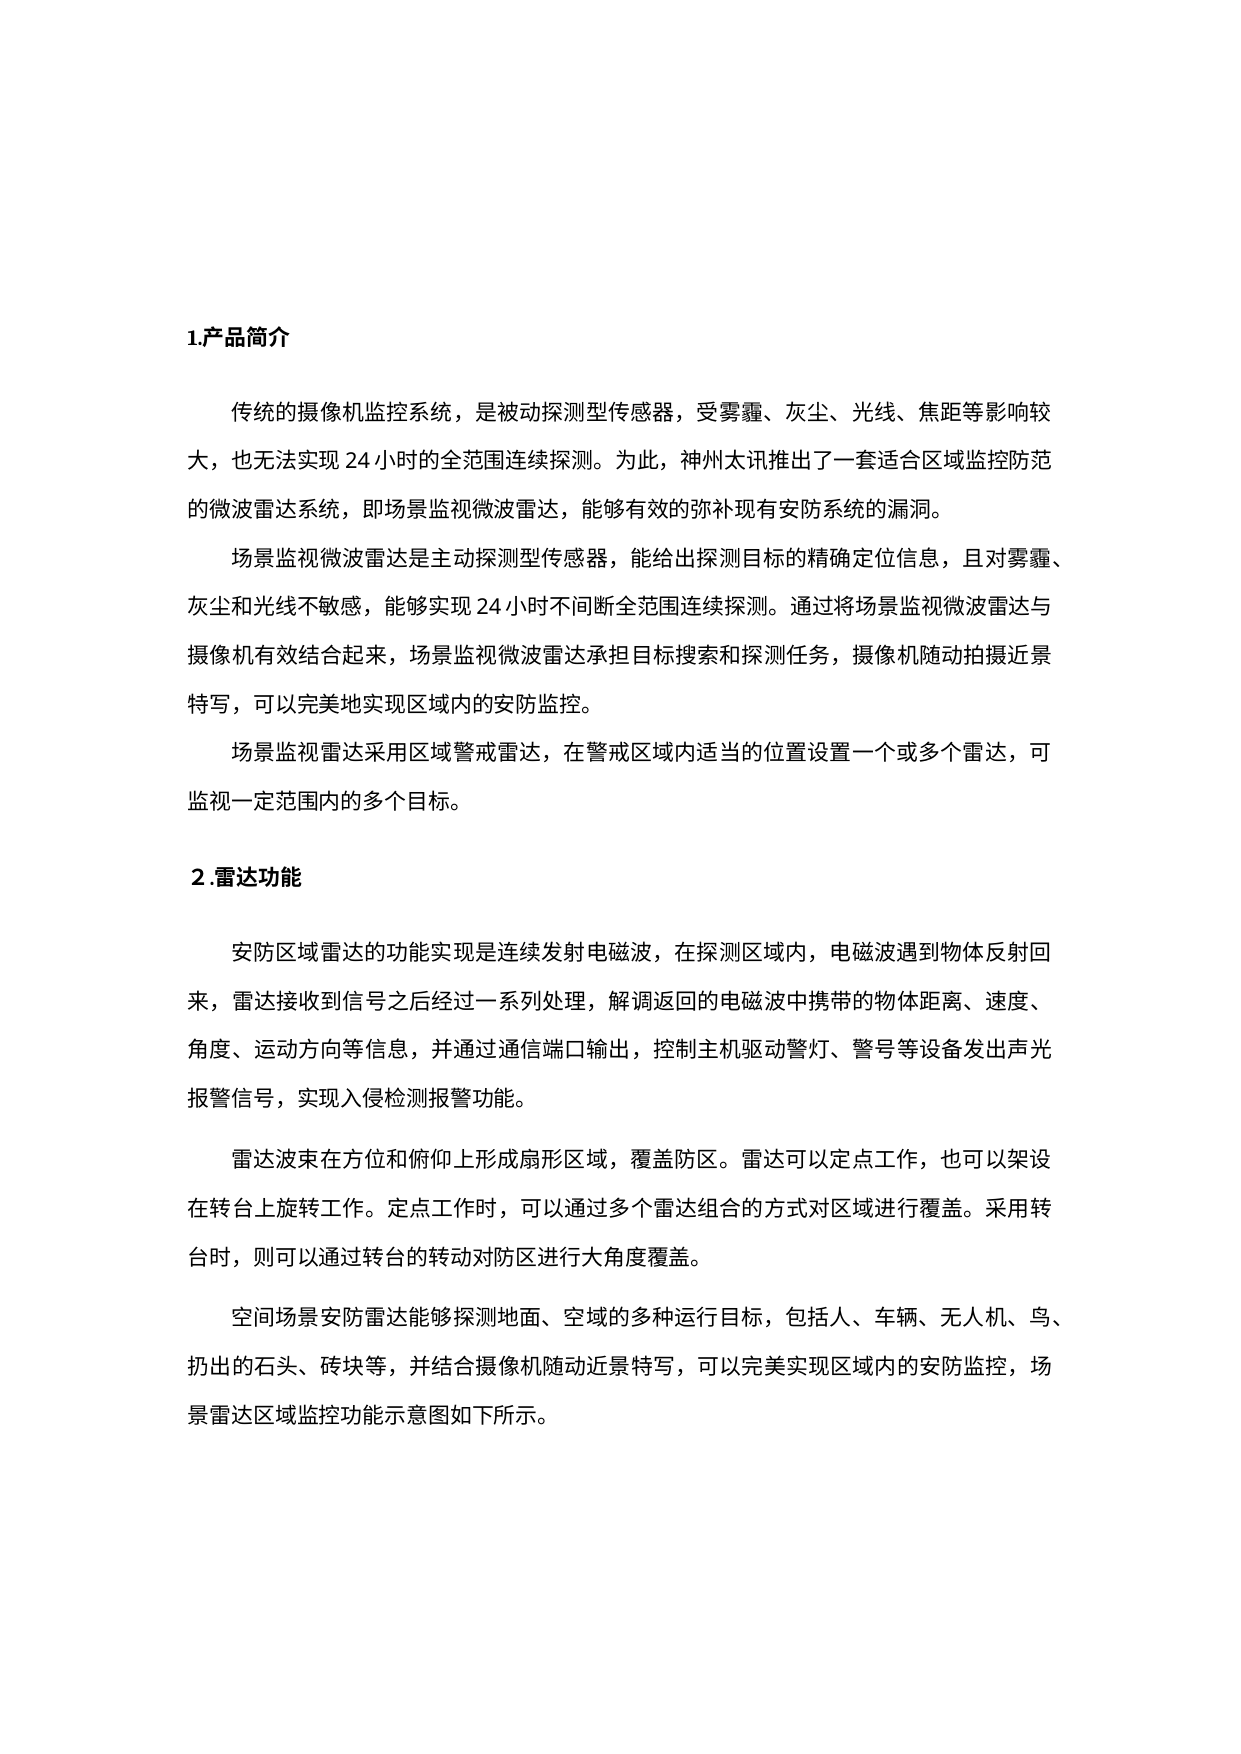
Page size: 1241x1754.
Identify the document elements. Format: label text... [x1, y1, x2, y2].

text 传统的摄像机监控系统，是被动探测型传感器，受雾霾、灰尘、光线、焦距等影响较大，也无法实现24小时的全范围连续探测。为此，神州太讯推出了一套适合区域监控防范的微波雷达系统，即场景监视微波雷达，能够有效的弥补现有安防系统的漏洞。 [187, 394, 1053, 524]
text 1.产品简介 [187, 319, 1053, 352]
text 场景监视微波雷达是主动探测型传感器，能给出探测目标的精确定位信息，且对雾霾、灰尘和光线不敏感，能够实现24小时不间断全范围连续探测。通过将场景监视微波雷达与摄像机有效结合起来，场景监视微波雷达承担目标搜索和探测任务，摄像机随动拍摄近景特写，可以完美地实现区域内的安防监控。 [187, 540, 1053, 719]
text ２.雷达功能 [187, 859, 1053, 892]
text 安防区域雷达的功能实现是连续发射电磁波，在探测区域内，电磁波遇到物体反射回来，雷达接收到信号之后经过一系列处理，解调返回的电磁波中携带的物体距离、速度、角度、运动方向等信息，并通过通信端口输出，控制主机驱动警灯、警号等设备发出声光报警信号，实现入侵检测报警功能。 [187, 934, 1053, 1113]
text 场景监视雷达采用区域警戒雷达，在警戒区域内适当的位置设置一个或多个雷达，可监视一定范围内的多个目标。 [187, 735, 1053, 816]
text 空间场景安防雷达能够探测地面、空域的多种运行目标，包括人、车辆、无人机、鸟、扔出的石头、砖块等，并结合摄像机随动近景特写，可以完美实现区域内的安防监控，场景雷达区域监控功能示意图如下所示。 [187, 1300, 1053, 1430]
text 雷达波束在方位和俯仰上形成扇形区域，覆盖防区。雷达可以定点工作，也可以架设在转台上旋转工作。定点工作时，可以通过多个雷达组合的方式对区域进行覆盖。采用转台时，则可以通过转台的转动对防区进行大角度覆盖。 [187, 1142, 1053, 1272]
